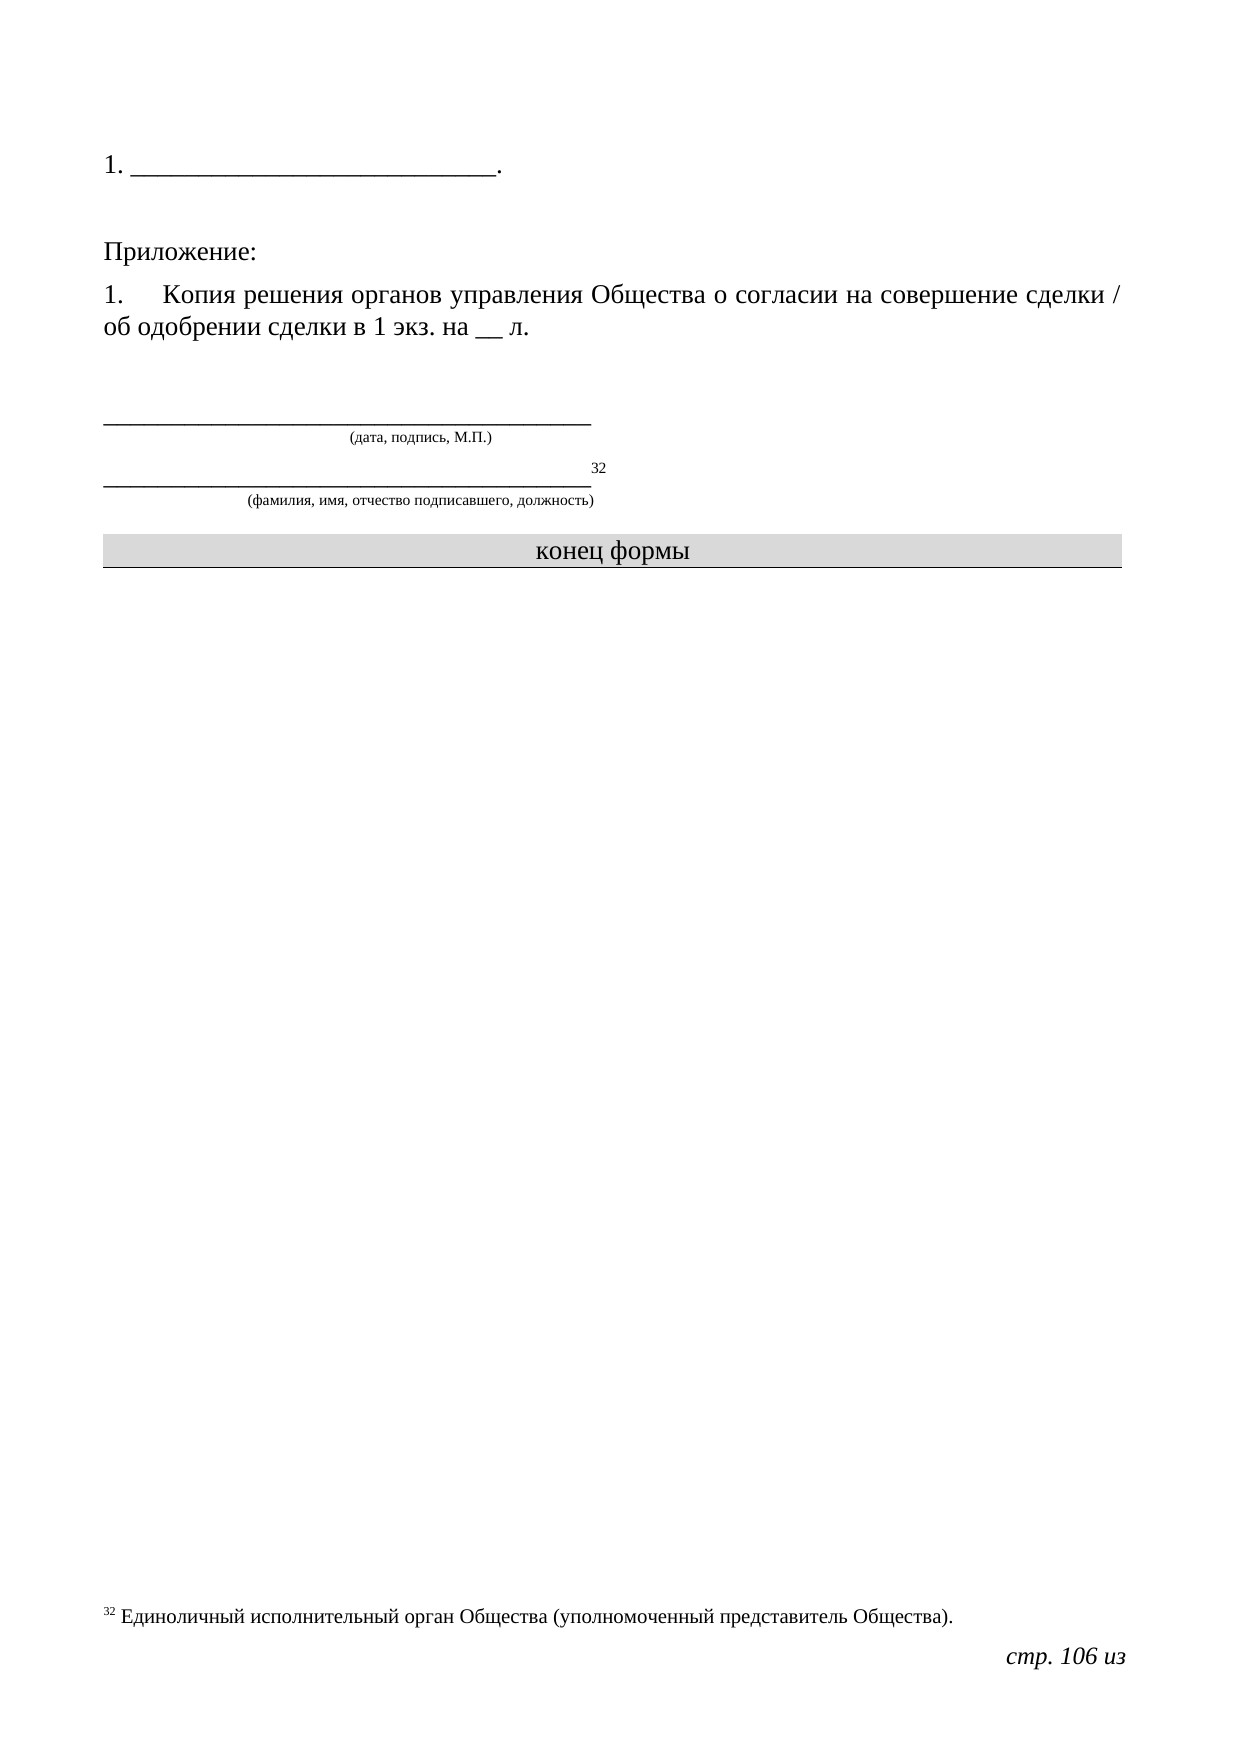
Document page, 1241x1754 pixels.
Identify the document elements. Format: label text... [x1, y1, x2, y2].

text ____________________________________ [103, 397, 1122, 428]
text ____________________________________ [103, 459, 1122, 491]
text 1. ___________________________. [103, 148, 1122, 179]
text Приложение: [103, 235, 1122, 266]
text конец формы [103, 534, 1122, 567]
text (фамилия, имя, отчество подписавшего, должность) [103, 491, 738, 522]
text (дата, подпись, М.П.) [103, 428, 738, 459]
text 1. Копия решения органов управления Общества о согласии на совершение сделки / об одобрении сделки в 1 экз. на __ л. [103, 279, 1122, 341]
